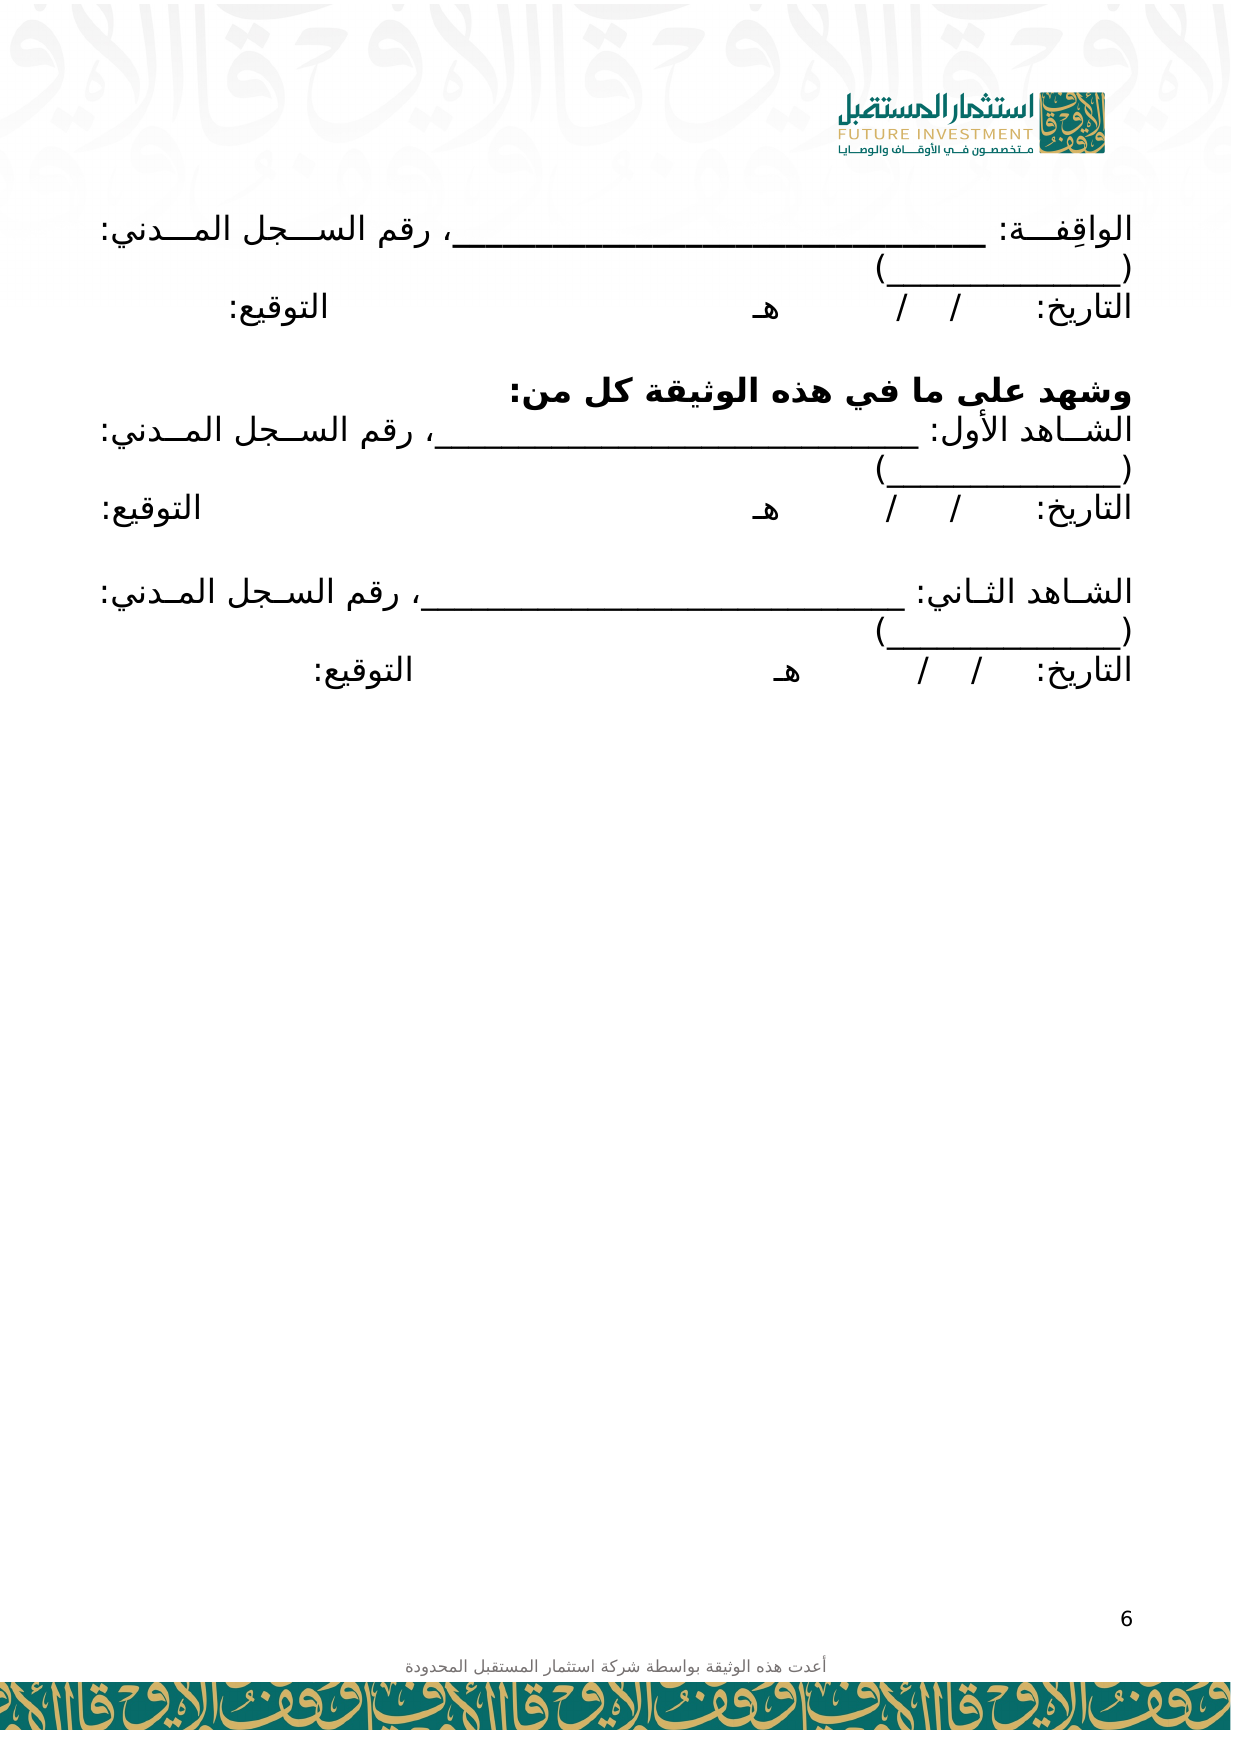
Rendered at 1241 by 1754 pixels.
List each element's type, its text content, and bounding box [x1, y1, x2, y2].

picture [0, 1682, 1231, 1730]
text التاريخ: / / هـ التوقيع: [99, 488, 1133, 527]
text الواقِفة: ________________________________، رقم السجل المدني: (______________) [99, 210, 1133, 287]
text الشاهد الأول: _____________________________، رقم السجل المدني: (______________) [99, 411, 1133, 488]
text وشهد على ما في هذه الوثيقة كل من: [99, 372, 1133, 411]
text الشاهد الثاني: _____________________________، رقم السجل المدني: (______________) [99, 573, 1133, 650]
text التاريخ: / / هـ التوقيع: [99, 650, 1133, 689]
text التاريخ: / / هـ التوقيع: [99, 287, 1133, 326]
picture [0, 4, 1231, 307]
